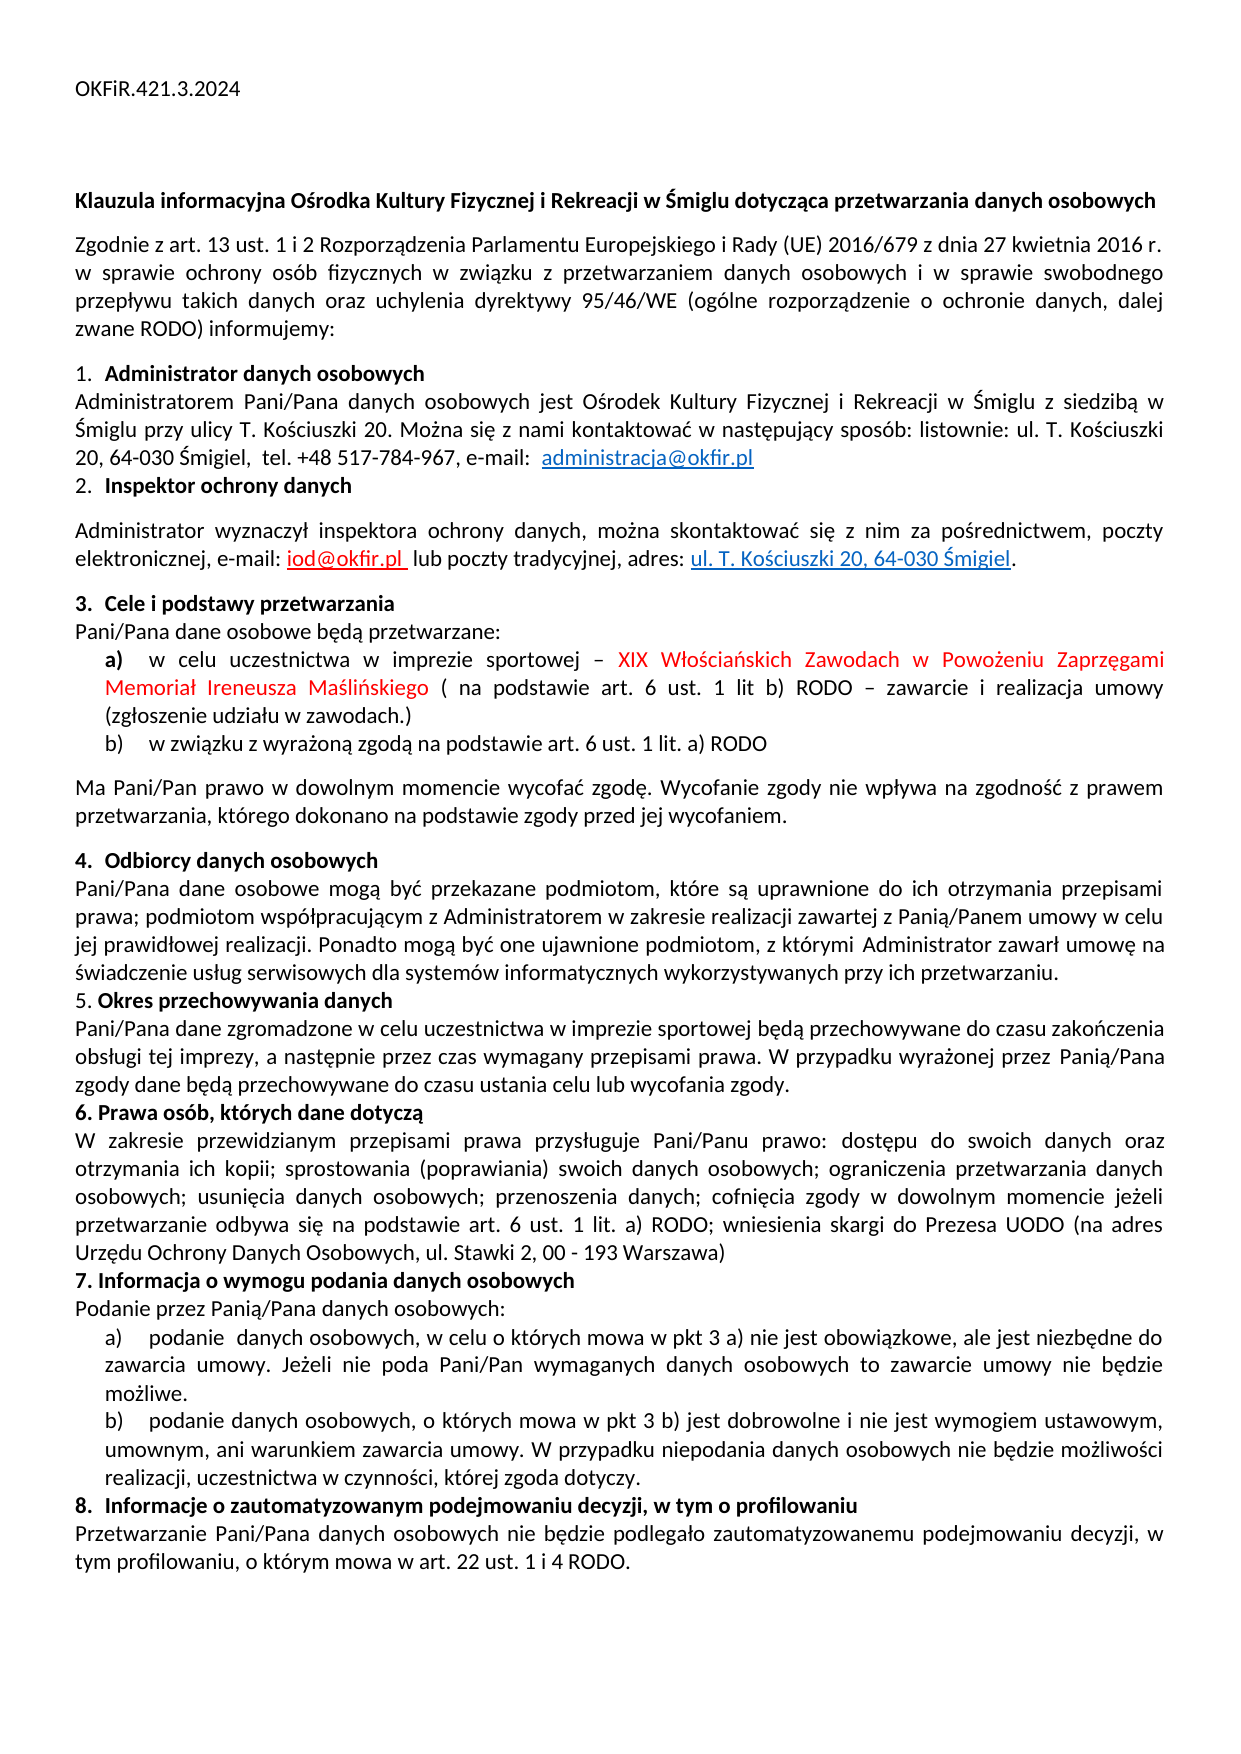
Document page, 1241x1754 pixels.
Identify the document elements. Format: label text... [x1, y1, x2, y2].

list Przetwarzanie Pani/Pana danych osobowych nie będzie podlegało zautomatyzowanemu podejmowaniu decyzji, w tym profilowaniu, o którym mowa w art. 22 ust. 1 i 4 RODO. [75, 1519, 1165, 1575]
list Pani/Pana dane zgromadzone w celu uczestnictwa w imprezie sportowej będą przechowywane do czasu zakończenia obsługi tej imprezy, a następnie przez czas wymagany przepisami prawa. W przypadku wyrażonej przez Panią/Pana zgody dane będą przechowywane do czasu ustania celu lub wycofania zgody. [75, 1014, 1165, 1098]
list w związku z wyrażoną zgodą na podstawie art. 6 ust. 1 lit. a) RODO [104, 729, 1165, 757]
list podanie danych osobowych, w celu o których mowa w pkt 3 a) nie jest obowiązkowe, ale jest niezbędne do zawarcia umowy. Jeżeli nie poda Pani/Pan wymaganych danych osobowych to zawarcie umowy nie będzie możliwe. [104, 1323, 1165, 1407]
list Podanie przez Panią/Pana danych osobowych: [75, 1294, 1165, 1323]
list Cele i podstawy przetwarzania [75, 589, 1165, 617]
list Informacje o zautomatyzowanym podejmowaniu decyzji, w tym o profilowaniu [75, 1491, 1165, 1519]
list w celu uczestnictwa w imprezie sportowej – XIX Włościańskich Zawodach w Powożeniu Zaprzęgami Memoriał Ireneusza Maślińskiego ( na podstawie art. 6 ust. 1 lit b) RODO – zawarcie i realizacja umowy (zgłoszenie udziału w zawodach.) [104, 645, 1165, 729]
list W zakresie przewidzianym przepisami prawa przysługuje Pani/Panu prawo: dostępu do swoich danych oraz otrzymania ich kopii; sprostowania (poprawiania) swoich danych osobowych; ograniczenia przetwarzania danych osobowych; usunięcia danych osobowych; przenoszenia danych; cofnięcia zgody w dowolnym momencie jeżeli przetwarzanie odbywa się na podstawie art. 6 ust. 1 lit. a) RODO; wniesienia skargi do Prezesa UODO (na adres Urzędu Ochrony Danych Osobowych, ul. Stawki 2, 00 - 193 Warszawa) [75, 1126, 1165, 1267]
text Ma Pani/Pan prawo w dowolnym momencie wycofać zgodę. Wycofanie zgody nie wpływa na zgodność z prawem przetwarzania, którego dokonano na podstawie zgody przed jej wycofaniem. [75, 773, 1165, 829]
list podanie danych osobowych, o których mowa w pkt 3 b) jest dobrowolne i nie jest wymogiem ustawowym, umownym, ani warunkiem zawarcia umowy. W przypadku niepodania danych osobowych nie będzie możliwości realizacji, uczestnictwa w czynności, której zgoda dotyczy. [104, 1407, 1165, 1491]
list Pani/Pana dane osobowe mogą być przekazane podmiotom, które są uprawnione do ich otrzymania przepisami prawa; podmiotom współpracującym z Administratorem w zakresie realizacji zawartej z Panią/Panem umowy w celu jej prawidłowej realizacji. Ponadto mogą być one ujawnione podmiotom, z którymi Administrator zawarł umowę na świadczenie usług serwisowych dla systemów informatycznych wykorzystywanych przy ich przetwarzaniu. [75, 874, 1165, 986]
list Administratorem Pani/Pana danych osobowych jest Ośrodek Kultury Fizycznej i Rekreacji w Śmiglu z siedzibą w Śmiglu przy ulicy T. Kościuszki 20. Można się z nami kontaktować w następujący sposób: listownie: ul. T. Kościuszki 20, 64-030 Śmigiel, tel. +48 517-784-967, e-mail: administracja@okfir.pl [75, 387, 1165, 471]
text Klauzula informacyjna Ośrodka Kultury Fizycznej i Rekreacji w Śmiglu dotycząca przetwarzania danych osobowych [75, 186, 1165, 214]
list Inspektor ochrony danych [75, 471, 1165, 499]
list 7. Informacja o wymogu podania danych osobowych [75, 1267, 1165, 1294]
text Zgodnie z art. 13 ust. 1 i 2 Rozporządzenia Parlamentu Europejskiego i Rady (UE) 2016/679 z dnia 27 kwietnia 2016 r. w sprawie ochrony osób fizycznych w związku z przetwarzaniem danych osobowych i w sprawie swobodnego przepływu takich danych oraz uchylenia dyrektywy 95/46/WE (ogólne rozporządzenie o ochronie danych, dalej zwane RODO) informujemy: [75, 231, 1165, 343]
list Pani/Pana dane osobowe będą przetwarzane: [75, 617, 1165, 645]
text Administrator wyznaczył inspektora ochrony danych, można skontaktować się z nim za pośrednictwem, poczty elektronicznej, e-mail: iod@okfir.pl lub poczty tradycyjnej, adres: ul. T. Kościuszki 20, 64-030 Śmigiel. [75, 516, 1165, 572]
list 5. Okres przechowywania danych [75, 986, 1165, 1014]
list Odbiorcy danych osobowych [75, 846, 1165, 874]
list 6. Prawa osób, których dane dotyczą [75, 1098, 1165, 1126]
list Administrator danych osobowych [75, 359, 1165, 387]
